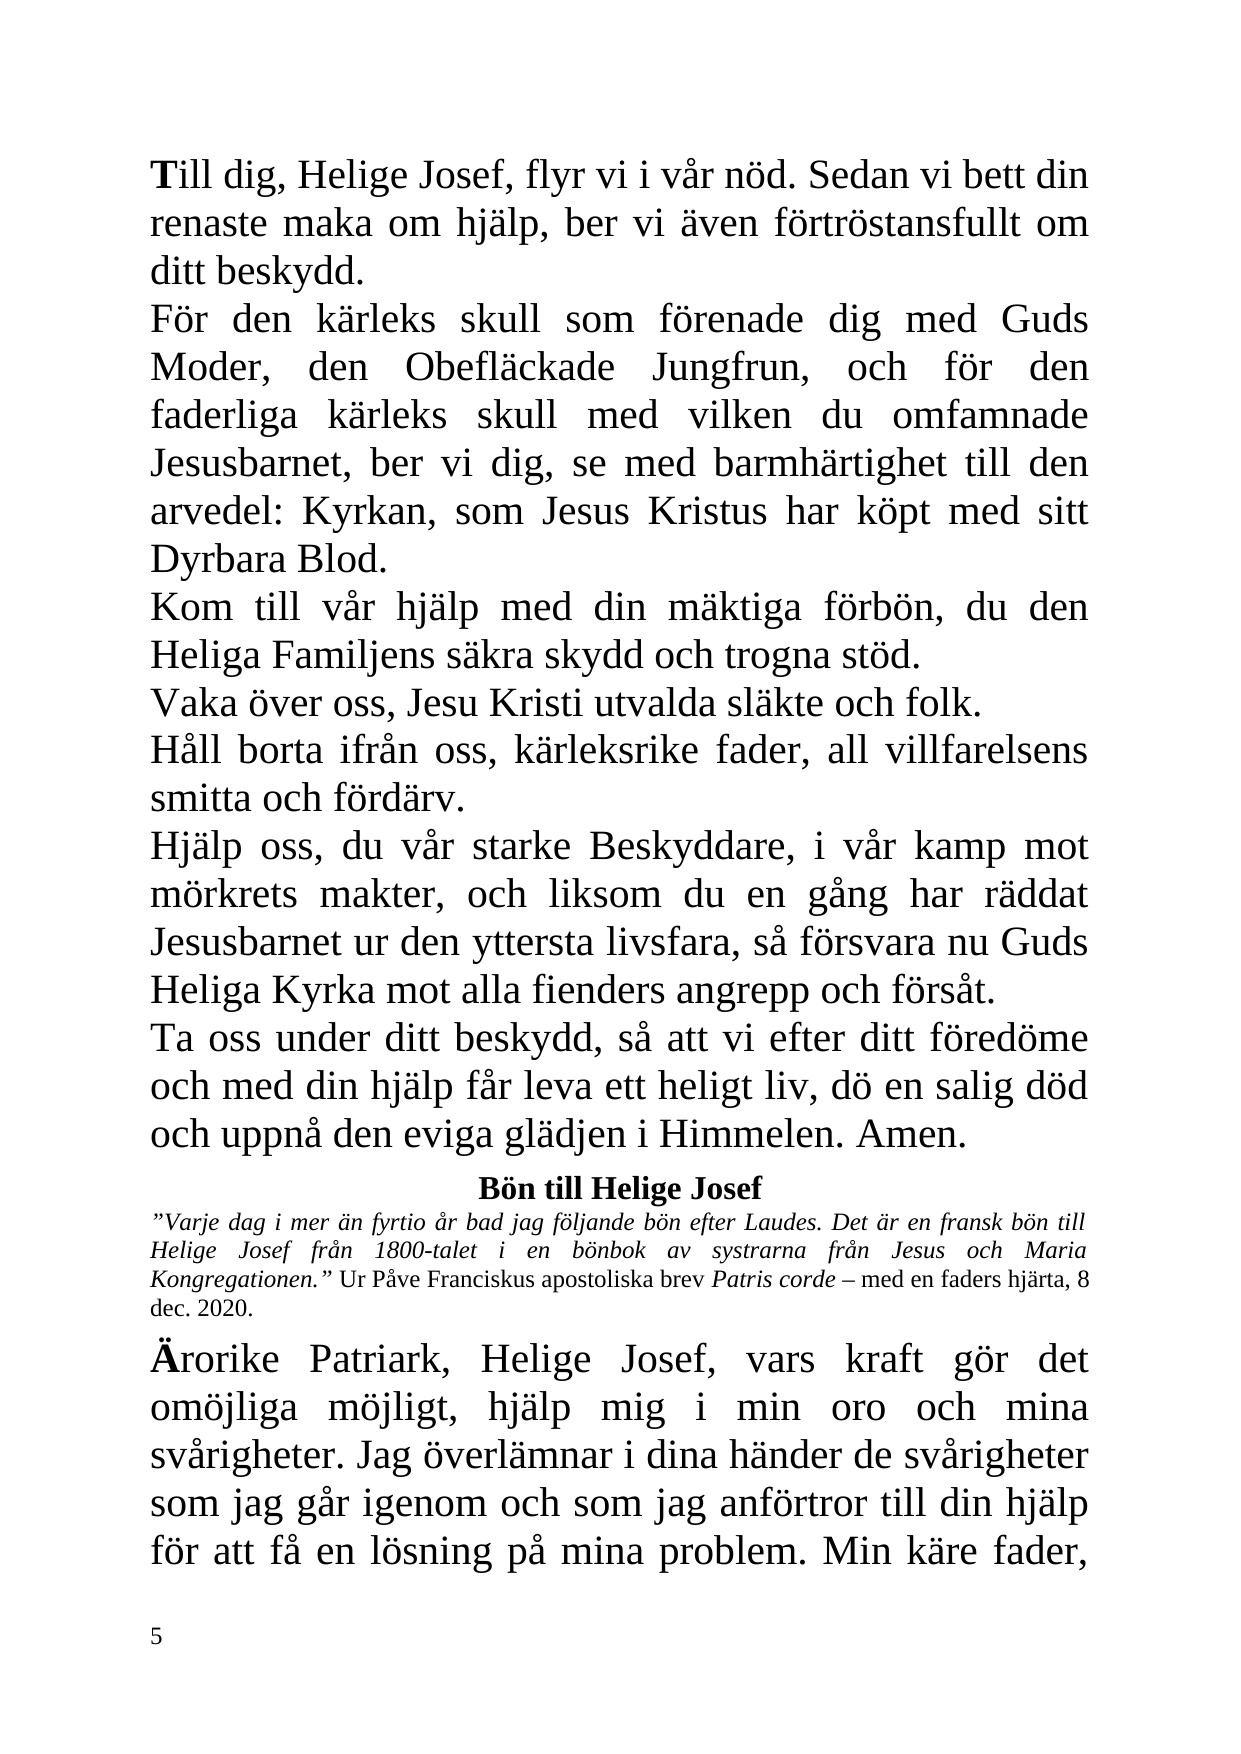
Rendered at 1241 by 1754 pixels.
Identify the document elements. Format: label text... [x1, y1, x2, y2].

text Till dig, Helige Josef, flyr vi i vår nöd. Sedan vi bett din renaste maka om hjälp, ber vi även förtröstansfullt om ditt beskydd. [150, 150, 1090, 294]
text Ta oss under ditt beskydd, så att vi efter ditt föredöme och med din hjälp får leva ett heligt liv, dö en salig död och uppnå den eviga glädjen i Himmelen. Amen. [150, 1012, 1090, 1156]
text ”Varje dag i mer än fyrtio år bad jag följande bön efter Laudes. Det är en fransk bön till Helige Josef från 1800-talet i en bönbok av systrarna från Jesus och Maria Kongregationen.” Ur Påve Franciskus apostoliska brev Patris corde – med en faders hjärta, 8 dec. 2020. [150, 1207, 1090, 1322]
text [150, 1333, 1090, 1573]
text Vaka över oss, Jesu Kristi utvalda släkte och folk. [150, 677, 1090, 725]
text Håll borta ifrån oss, kärleksrike fader, all villfarelsens smitta och fördärv. [150, 725, 1090, 821]
text För den kärleks skull som förenade dig med Guds Moder, den Obefläckade Jungfrun, och för den faderliga kärleks skull med vilken du omfamnade Jesusbarnet, ber vi dig, se med barmhärtighet till den arvedel: Kyrkan, som Jesus Kristus har köpt med sitt Dyrbara Blod. [150, 294, 1090, 581]
text Kom till vår hjälp med din mäktiga förbön, du den Heliga Familjens säkra skydd och trogna stöd. [150, 581, 1090, 677]
text Bön till Helige Josef [150, 1168, 1090, 1207]
text Hjälp oss, du vår starke Beskyddare, i vår kamp mot mörkrets makter, och liksom du en gång har räddat Jesusbarnet ur den yttersta livsfara, så försvara nu Guds Heliga Kyrka mot alla fienders angrepp och försåt. [150, 821, 1090, 1012]
